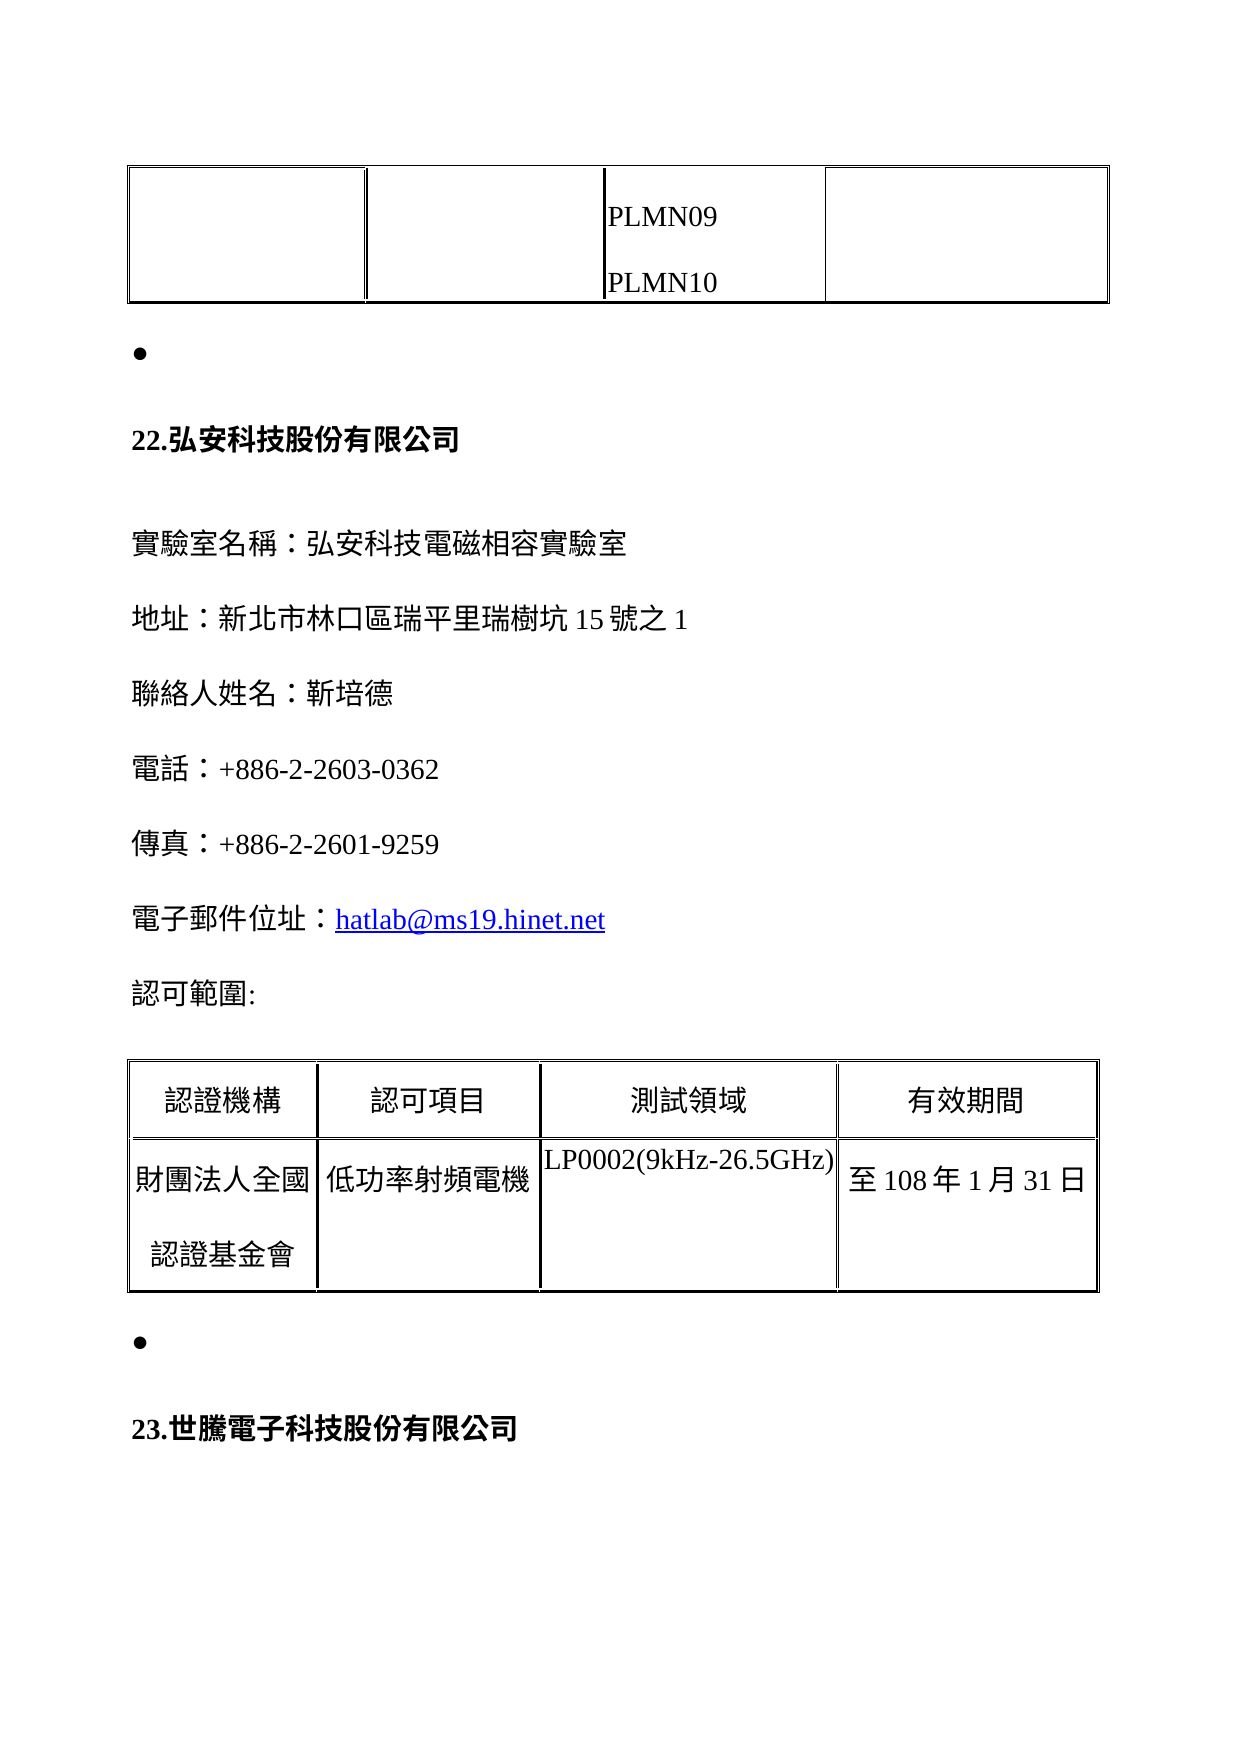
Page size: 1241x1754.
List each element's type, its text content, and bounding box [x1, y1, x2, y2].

text ● [131, 333, 1162, 371]
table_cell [604, 166, 825, 301]
table_header 測試領域 [540, 1062, 837, 1137]
list 世騰電子科技股份有限公司 [131, 1389, 1162, 1464]
table_cell 電信終端設備 [366, 166, 604, 301]
table_cell 至108年1月31日 [838, 1137, 1098, 1290]
table_header 有效期間 [838, 1062, 1096, 1137]
table_cell LP0002(9kHz-26.5GHz) [540, 1140, 837, 1290]
table_header 認可項目 [317, 1060, 540, 1137]
table_cell 財團法人全國認證基金會 [128, 1137, 317, 1290]
table_cell 低功率射頻電機 [317, 1140, 540, 1290]
text ● [131, 1322, 1162, 1360]
table_header 認證機構 [130, 1060, 317, 1137]
list 弘安科技股份有限公司 [131, 400, 1162, 475]
text 實驗室名稱：弘安科技電磁相容實驗室 地址：新北市林口區瑞平里瑞樹坑15號之1 聯絡人姓名：靳培德 電話：+886-2-2603-0362 傳真：+886-2-2601-9259 電子郵件位址：hatlab@ms19.hinet.net 認可範圍: [131, 504, 1162, 1029]
